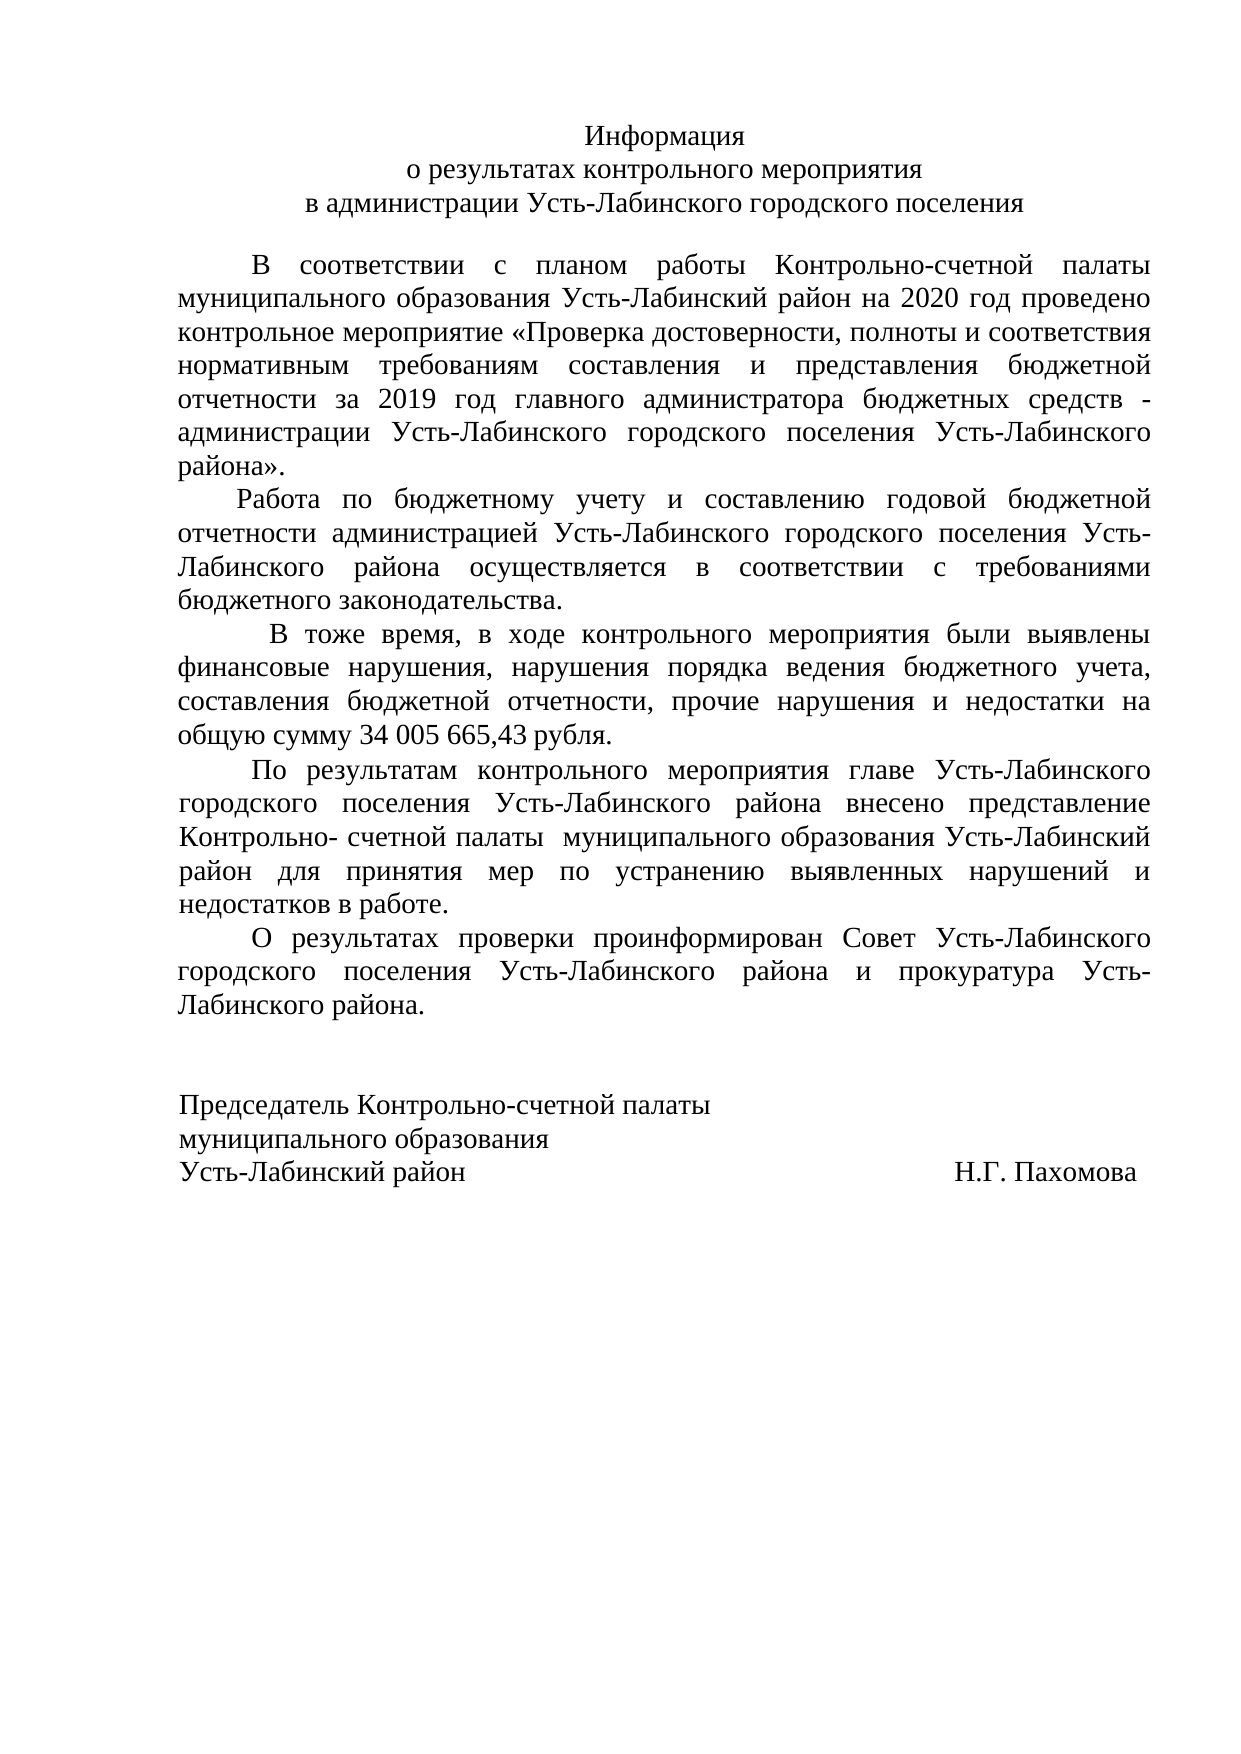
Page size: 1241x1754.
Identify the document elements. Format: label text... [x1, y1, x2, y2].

text муниципального образования [177, 1121, 1152, 1154]
text О результатах проверки проинформирован Совет Усть-Лабинского городского поселения Усть-Лабинского района и прокуратура Усть-Лабинского района. [177, 920, 1152, 1020]
text Работа по бюджетному учету и составлению годовой бюджетной отчетности администрацией Усть-Лабинского городского поселения Усть-Лабинского района осуществляется в соответствии с требованиями бюджетного законодательства. [177, 482, 1152, 616]
text Информация [177, 118, 1152, 152]
text По результатам контрольного мероприятия главе Усть-Лабинского городского поселения Усть-Лабинского района внесено представление Контрольно- счетной палаты муниципального образования Усть-Лабинский район для принятия мер по устранению выявленных нарушений и недостатков в работе. [179, 752, 1152, 920]
text В соответствии с планом работы Контрольно-счетной палаты муниципального образования Усть-Лабинский район на 2020 год проведено контрольное мероприятие «Проверка достоверности, полноты и соответствия нормативным требованиям составления и представления бюджетной отчетности за 2019 год главного администратора бюджетных средств - администрации Усть-Лабинского городского поселения Усть-Лабинского района». [177, 247, 1152, 482]
text В тоже время, в ходе контрольного мероприятия были выявлены финансовые нарушения, нарушения порядка ведения бюджетного учета, составления бюджетной отчетности, прочие нарушения и недостатки на общую сумму 34 005 665,43 рубля. [177, 616, 1152, 752]
text в администрации Усть-Лабинского городского поселения [177, 185, 1152, 219]
text Председатель Контрольно-счетной палаты [177, 1087, 1152, 1121]
text о результатах контрольного мероприятия [177, 152, 1152, 185]
text Усть-Лабинский район Н.Г. Пахомова [177, 1154, 1152, 1188]
